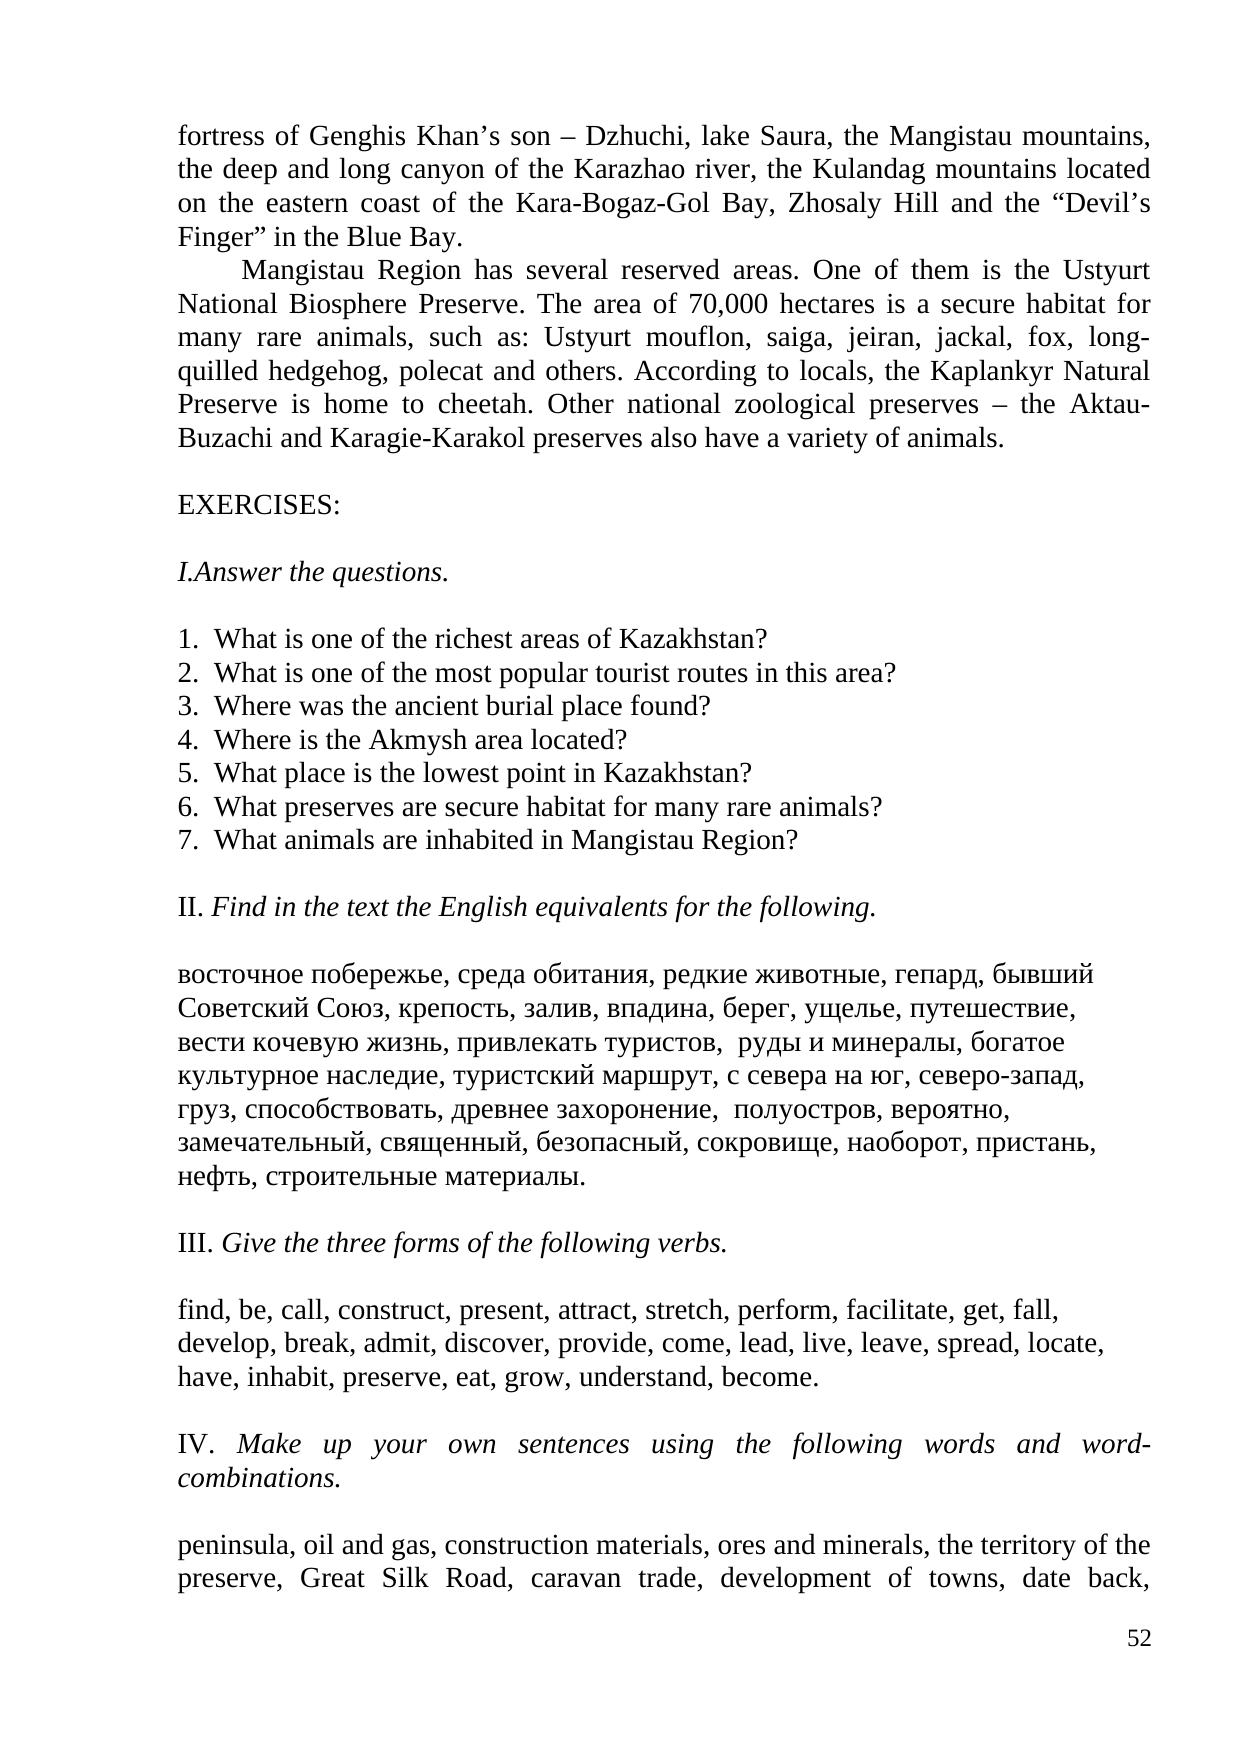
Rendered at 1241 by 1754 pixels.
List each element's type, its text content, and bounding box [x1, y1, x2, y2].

text 1. What is one of the richest areas of Kazakhstan? [177, 621, 1152, 655]
text find, be, call, construct, present, attract, stretch, perform, facilitate, get, fall, develop, break, admit, discover, provide, come, lead, live, leave, spread, locate, have, inhabit, preserve, eat, grow, understand, become. [177, 1292, 1152, 1393]
text IV. Make up your own sentences using the following words and word-combinations. [177, 1426, 1152, 1493]
text Mangistau Region has several reserved areas. One of them is the Ustyurt National Biosphere Preserve. The area of is a secure habitat for many rare animals, such as: Ustyurt mouflon, saiga, jeiran, jackal, fox, long-quilled hedgehog, polecat and others. According to locals, the Kaplankyr Natural Preserve is home to cheetah. Other national zoological preserves – the Aktau-Buzachi and Karagie-Karakol preserves also have a variety of animals. [177, 252, 1152, 453]
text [177, 1527, 1152, 1594]
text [177, 118, 1152, 252]
text II. Find in the text the English equivalents for the following. [177, 889, 1152, 923]
text 3. Where was the ancient burial place found? [177, 688, 1152, 722]
text III. Give the three forms of the following verbs. [177, 1225, 1152, 1258]
text I.Answer the questions. [177, 554, 1152, 588]
text восточное побережье, среда обитания, редкие животные, гепард, бывший Советский Союз, крепость, залив, впадина, берег, ущелье, путешествие, вести кочевую жизнь, привлекать туристов, руды и минералы, богатое культурное наследие, туристский маршрут, с севера на юг, северо-запад, груз, способствовать, древнее захоронение, полуостров, вероятно, замечательный, священный, безопасный, сокровище, наоборот, пристань, нефть, строительные материалы. [177, 957, 1152, 1191]
text 7. What animals are inhabited in Mangistau Region? [177, 822, 1152, 856]
text 2. What is one of the most popular tourist routes in this area? [177, 655, 1152, 688]
text 5. What place is the lowest point in Kazakhstan? [177, 755, 1152, 789]
text EXERCISES: [177, 487, 1152, 521]
text 6. What preserves are secure habitat for many rare animals? [177, 789, 1152, 822]
text 4. Where is the Akmysh area located? [177, 722, 1152, 755]
